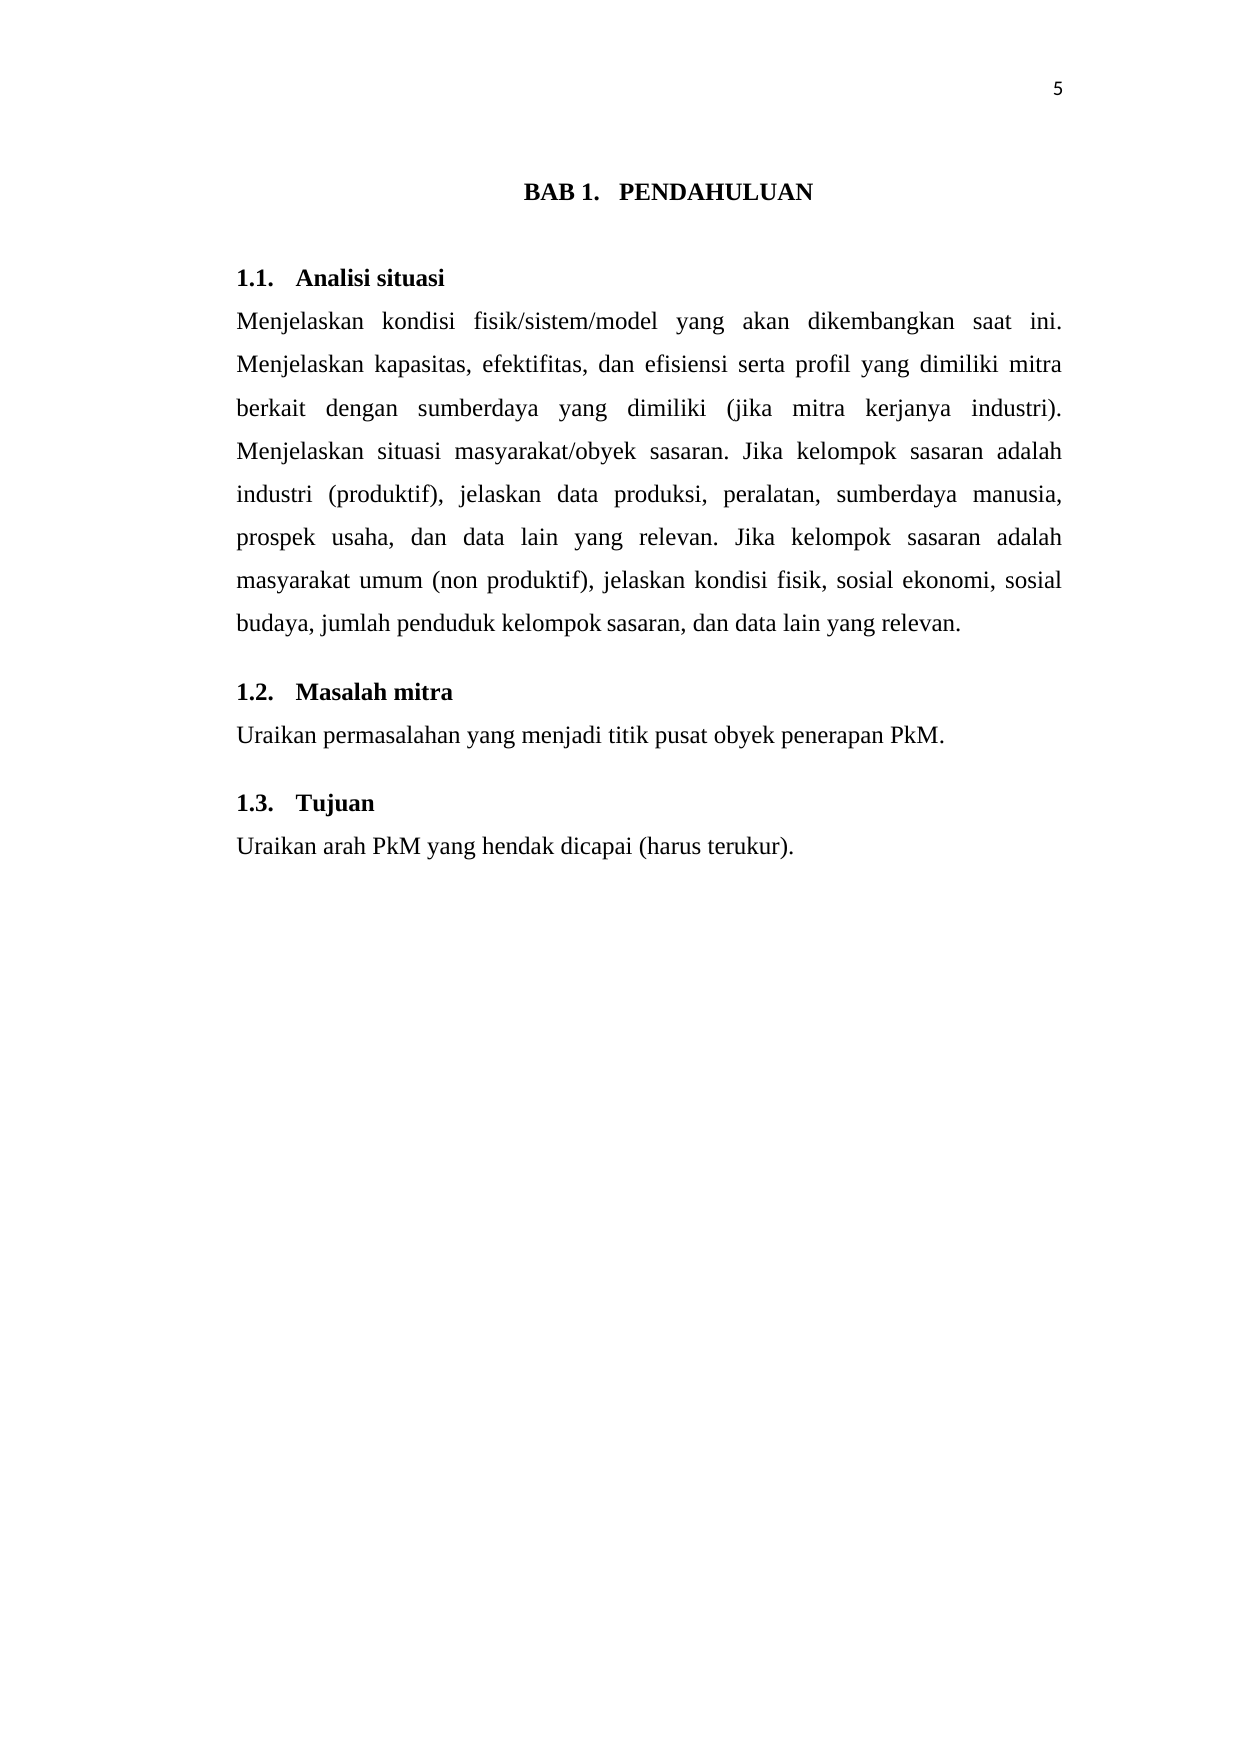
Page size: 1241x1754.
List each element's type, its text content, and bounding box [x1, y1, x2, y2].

subtitle PENDAHULUAN [274, 177, 1063, 206]
text Menjelaskan kondisi fisik/sistem/model yang akan dikembangkan saat ini. Menjelaskan kapasitas, efektifitas, dan efisiensi serta profil yang dimiliki mitra berkait dengan sumberdaya yang dimiliki (jika mitra kerjanya industri). Menjelaskan situasi masyarakat/obyek sasaran. Jika kelompok sasaran adalah industri (produktif), jelaskan data produksi, peralatan, sumberdaya manusia, prospek usaha, dan data lain yang relevan. Jika kelompok sasaran adalah masyarakat umum (non produktif), jelaskan kondisi fisik, sosial ekonomi, sosial budaya, jumlah penduduk kelompok sasaran, dan data lain yang relevan. [236, 306, 1063, 637]
subtitle Masalah mitra [236, 677, 1063, 706]
subtitle Analisi situasi [236, 263, 1063, 292]
text Uraikan arah PkM yang hendak dicapai (harus terukur). [236, 831, 1063, 860]
text Uraikan permasalahan yang menjadi titik pusat obyek penerapan PkM. [236, 720, 1063, 749]
subtitle Tujuan [236, 788, 1063, 817]
